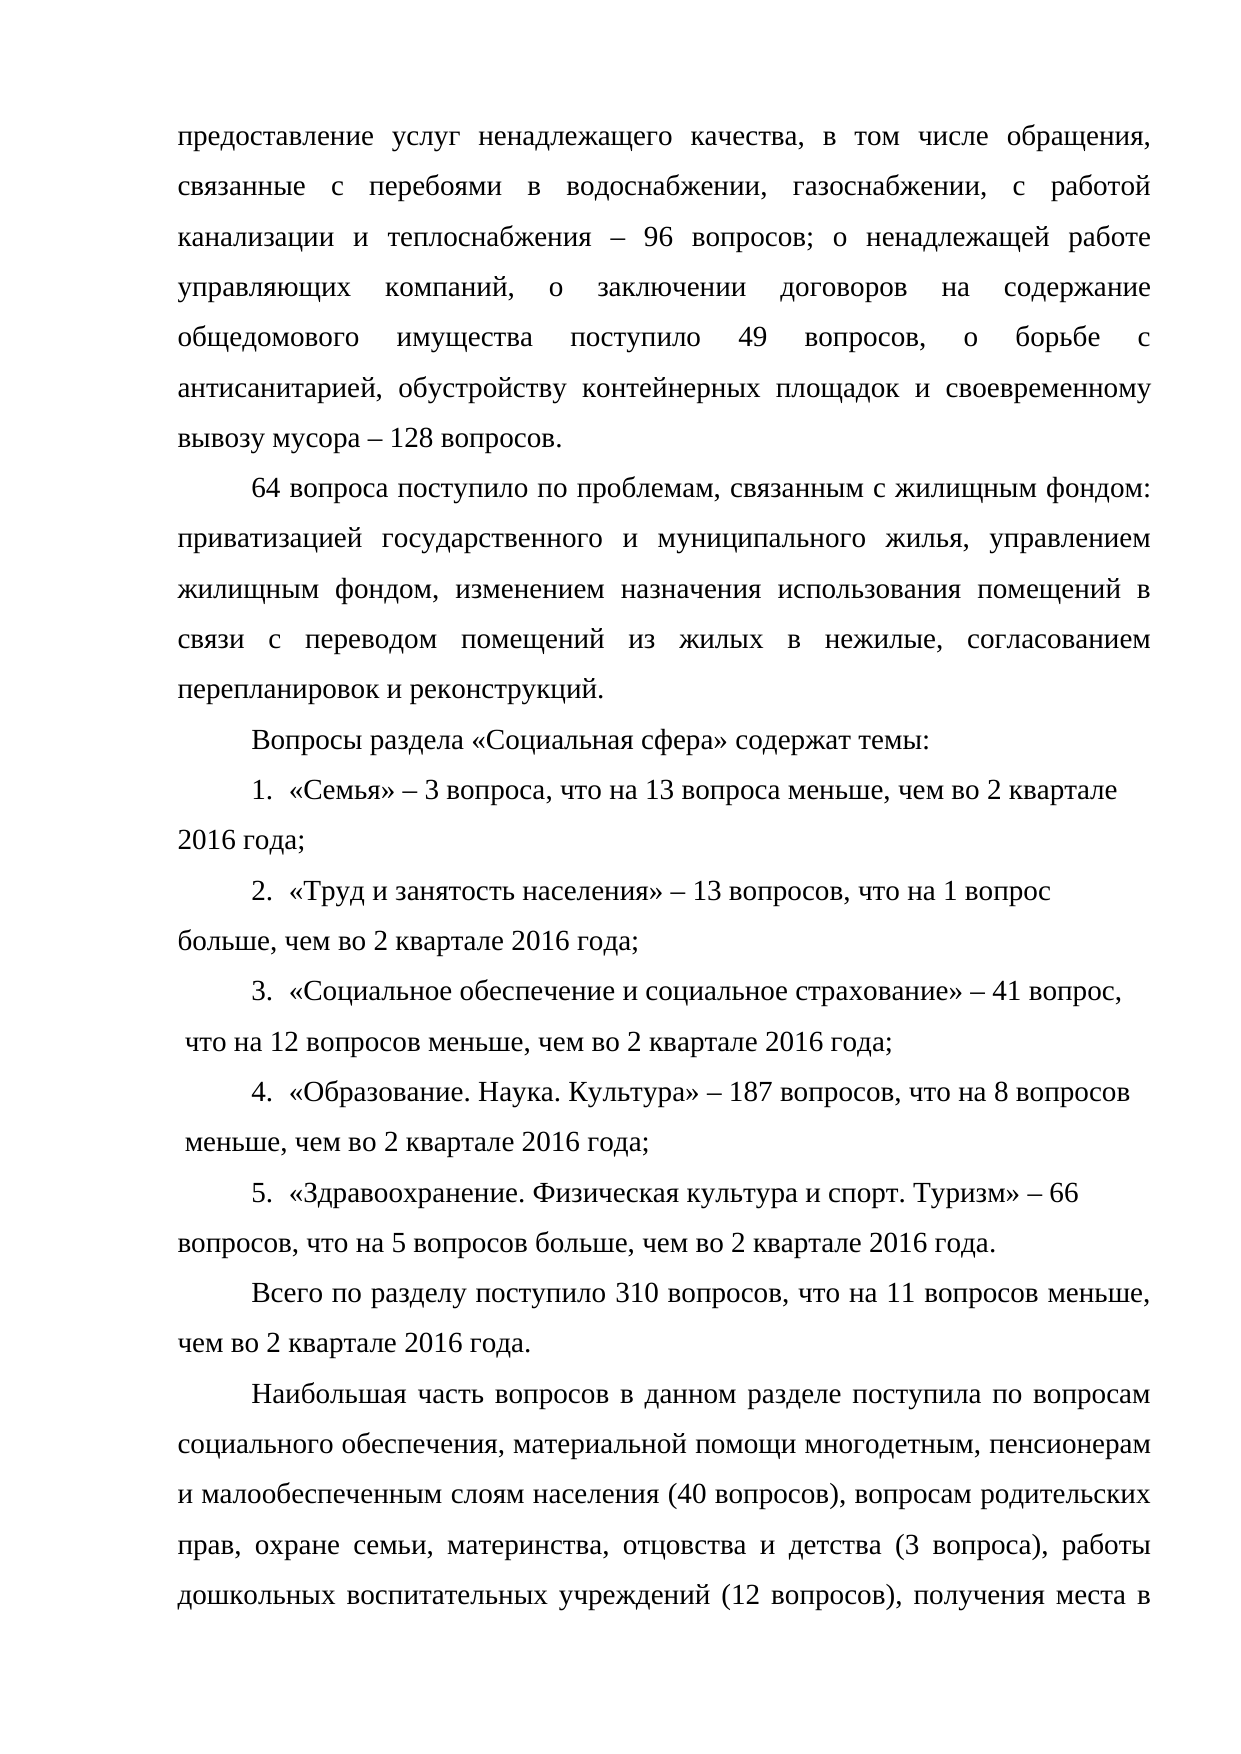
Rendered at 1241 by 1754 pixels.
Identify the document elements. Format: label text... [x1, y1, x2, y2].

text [177, 118, 1152, 453]
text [177, 1376, 1152, 1611]
list «Труд и занятость населения» – 13 вопросов, что на 1 вопрос [251, 873, 1152, 906]
list «Социальное обеспечение и социальное страхование» – 41 вопрос, [251, 973, 1152, 1007]
text что на 12 вопросов меньше, чем во 2 квартале 2016 года; [177, 1024, 1152, 1057]
text Всего по разделу поступило 310 вопросов, что на 11 вопросов меньше, чем во 2 квартале 2016 года. [177, 1275, 1152, 1359]
list «Образование. Наука. Культура» – 187 вопросов, что на 8 вопросов [251, 1074, 1152, 1108]
list «Здравоохранение. Физическая культура и спорт. Туризм» – 66 [251, 1175, 1152, 1208]
text 64 вопроса поступило по проблемам, связанным с жилищным фондом: приватизацией государственного и муниципального жилья, управлением жилищным фондом, изменением назначения использования помещений в связи с переводом помещений из жилых в нежилые, согласованием перепланировок и реконструкций. [177, 470, 1152, 705]
list «Семья» – 3 вопроса, что на 13 вопроса меньше, чем во 2 квартале [251, 772, 1152, 806]
text меньше, чем во 2 квартале 2016 года; [177, 1124, 1152, 1158]
text больше, чем во 2 квартале 2016 года; [177, 923, 1152, 957]
text Вопросы раздела «Социальная сфера» содержат темы: [177, 722, 1152, 755]
text 2016 года; [177, 822, 1152, 856]
text вопросов, что на 5 вопросов больше, чем во 2 квартале 2016 года. [177, 1225, 1152, 1258]
